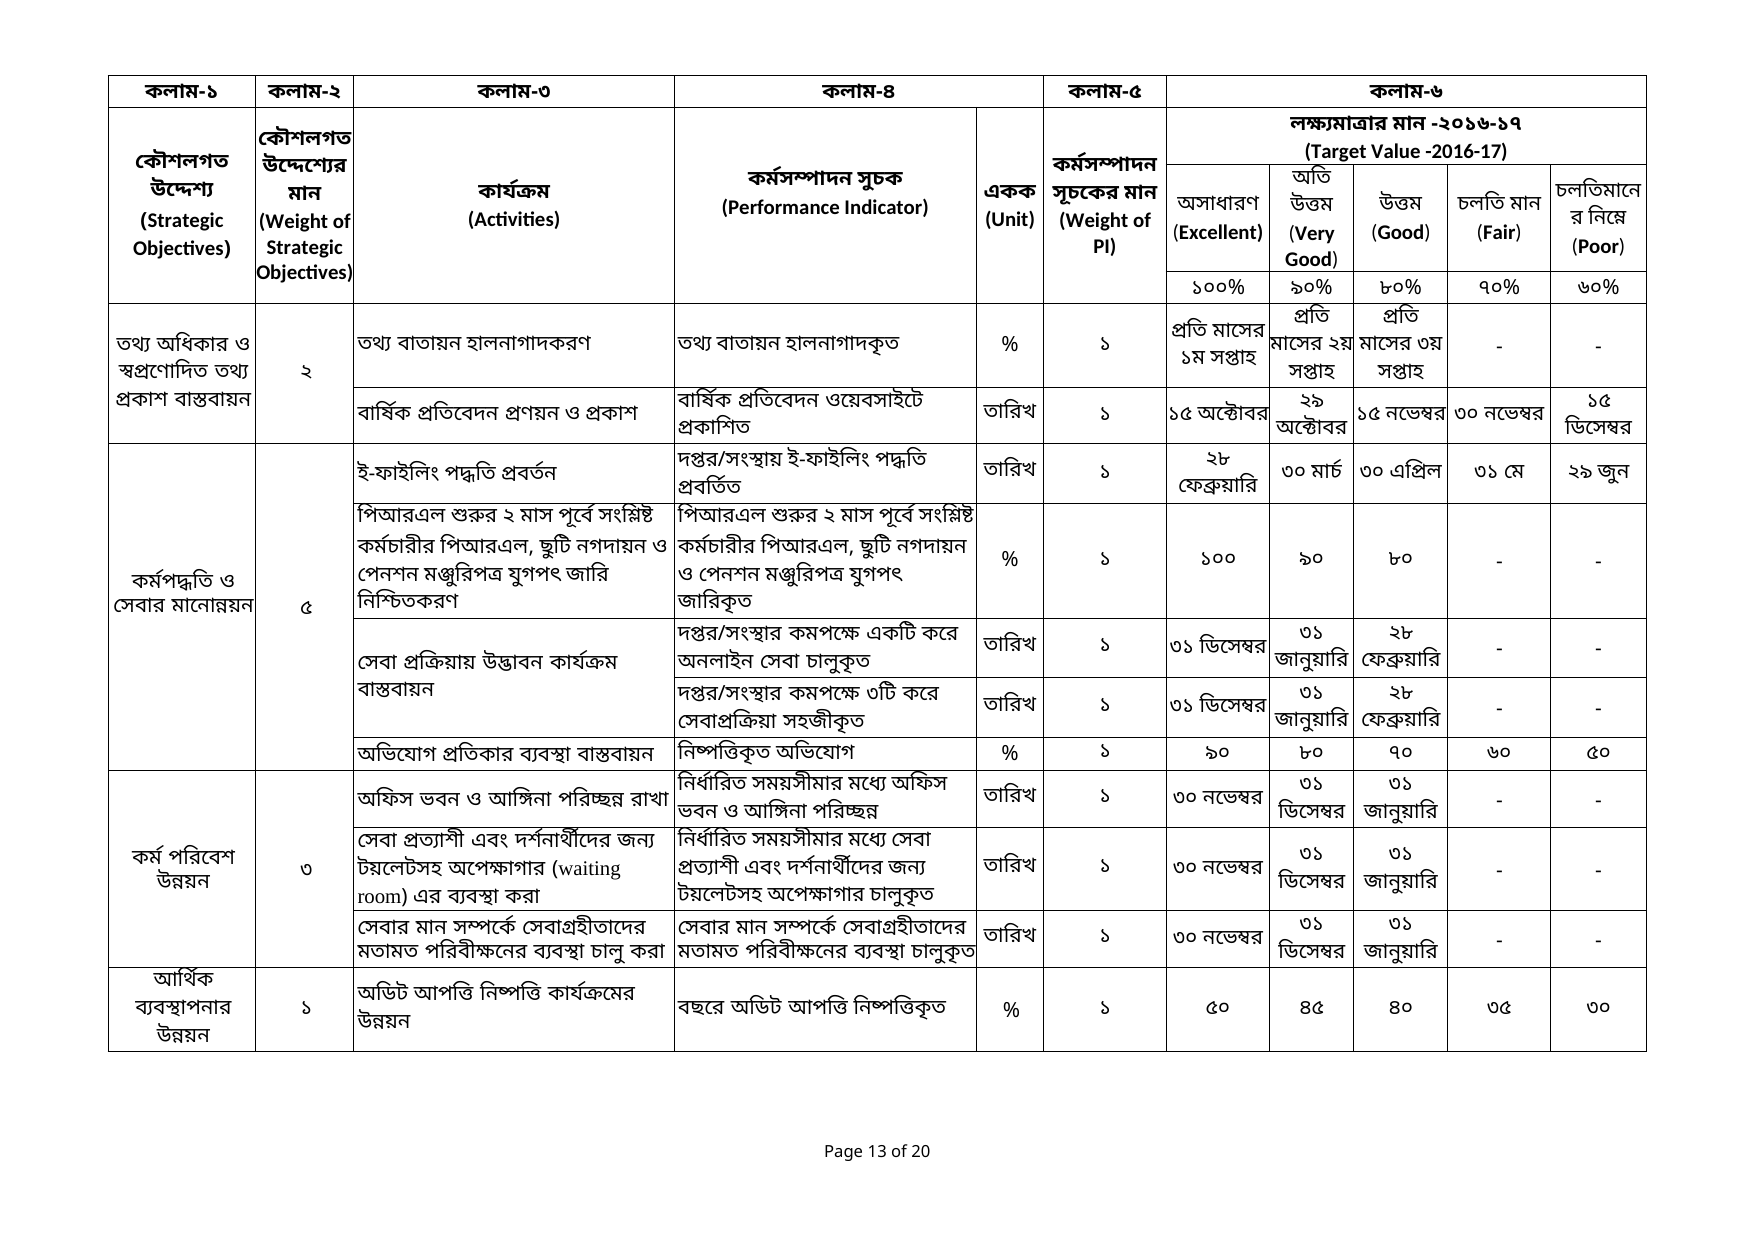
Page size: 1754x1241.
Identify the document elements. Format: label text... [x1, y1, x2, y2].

table_cell - [1448, 678, 1550, 737]
table_cell ১০০ [1167, 504, 1269, 617]
table_cell % [977, 304, 1043, 387]
table_cell বার্ষিক প্রতিবেদন প্রণয়ন ও প্রকাশ [354, 388, 674, 443]
table_cell আর্থিক ব্যবস্থাপনার উন্নয়ন [109, 968, 255, 1051]
table_cell ৩১ ডিসেম্বর [1167, 619, 1269, 677]
table_cell ৪০ [1354, 968, 1447, 1051]
table_cell ই-ফাইলিং পদ্ধতি প্রবর্তন [354, 444, 674, 503]
table_cell অফিস ভবন ও আঙ্গিনা পরিচ্ছন্ন রাখা [354, 771, 674, 827]
table_cell ২৮ ফেব্রুয়ারি [1354, 678, 1447, 737]
table_cell ৫০ [1167, 968, 1269, 1051]
table_cell - [1551, 678, 1646, 737]
table_cell ৩০ নভেম্বর [1167, 828, 1269, 910]
table_cell লক্ষ্যমাত্রার মান -২০১৬-১৭ (Target Value -2016-17) [1167, 108, 1646, 164]
table_cell ২৯ জুন [1551, 444, 1646, 503]
table_cell ৯০ [1270, 504, 1353, 617]
table_cell ১ [256, 968, 353, 1051]
table_cell ১ [1044, 771, 1166, 827]
table_cell সেবার মান সম্পর্কে সেবাগ্রহীতাদের মতামত পরিবীক্ষনের ব্যবস্থা চালু করা [354, 911, 674, 967]
table_cell তথ্য বাতায়ন হালনাগাদকৃত [675, 304, 976, 387]
table_cell ৯০ [1167, 738, 1269, 770]
table_cell বার্ষিক প্রতিবেদন ওয়েবসাইটে প্রকাশিত [675, 388, 976, 443]
table_cell ১ [1044, 619, 1166, 677]
table_cell নিষ্পত্তিকৃত অভিযোগ [675, 738, 976, 770]
table_cell প্রতি মাসের ৩য় সপ্তাহ [1354, 304, 1447, 387]
table_cell উত্তম (Good) [1354, 165, 1447, 271]
table_cell - [1448, 771, 1550, 827]
table_cell পিআরএল শুরুর ২ মাস পূর্বে সংশ্লিষ্ট কর্মচারীর পিআরএল, ছুটি নগদায়ন ও পেনশন মঞ্জুরিপত্র যুগপৎ জারি নিশ্চিতকরণ [354, 504, 674, 617]
table_cell দপ্তর/সংস্থায় ই-ফাইলিং পদ্ধতি প্রবর্তিত [675, 444, 976, 503]
table_cell ৩ [256, 771, 353, 967]
table_cell ৩০ নভেম্বর [1167, 771, 1269, 827]
table_cell ৪৫ [1270, 968, 1353, 1051]
table_cell ৭০% [1448, 272, 1550, 303]
table_cell ২ [256, 304, 353, 443]
table_cell - [1551, 304, 1646, 387]
table_cell কর্মসম্পাদন সুচক (Performance Indicator) [675, 108, 976, 303]
table_cell ৩১ ডিসেম্বর [1270, 828, 1353, 910]
table_cell চলতি মান (Fair) [1448, 165, 1550, 271]
table_cell পিআরএল শুরুর ২ মাস পূর্বে সংশ্লিষ্ট কর্মচারীর পিআরএল, ছুটি নগদায়ন ও পেনশন মঞ্জুরিপত্র যুগপৎ জারিকৃত [675, 504, 976, 617]
table_cell ৩১ ডিসেম্বর [1270, 911, 1353, 967]
table_cell - [1551, 504, 1646, 617]
table_cell ২৯ অক্টোবর [1270, 388, 1353, 443]
table_cell % [977, 738, 1043, 770]
table_cell ৫ [256, 444, 353, 770]
table_cell অতি উত্তম (Very Good) [1270, 165, 1353, 271]
table_cell ৩১ ডিসেম্বর [1167, 678, 1269, 737]
table_cell ৮০% [1354, 272, 1447, 303]
table_cell ১৫ অক্টোবর [1167, 388, 1269, 443]
table_cell ৬০ [1448, 738, 1550, 770]
table_cell তারিখ [977, 911, 1043, 967]
table_cell কর্মপদ্ধতি ও সেবার মানোন্নয়ন [109, 444, 255, 770]
table_cell ৩০ নভেম্বর [1167, 911, 1269, 967]
table_cell ৩১ ডিসেম্বর [1270, 771, 1353, 827]
table_cell ১ [1044, 444, 1166, 503]
table_cell - [1551, 619, 1646, 677]
table_cell তারিখ [977, 678, 1043, 737]
table_cell ৫০ [1551, 738, 1646, 770]
table_cell ১০০% [1167, 272, 1269, 303]
table_cell তারিখ [977, 388, 1043, 443]
table_cell % [977, 504, 1043, 617]
table_cell বছরে অডিট আপত্তি নিষ্পত্তিকৃত [675, 968, 976, 1051]
table_cell - [1551, 771, 1646, 827]
table_cell তথ্য বাতায়ন হালনাগাদকরণ [354, 304, 674, 387]
table_cell কর্মসম্পাদন সূচকের মান (Weight of PI) [1044, 108, 1166, 303]
table_cell ৩০ এপ্রিল [1354, 444, 1447, 503]
table_cell তারিখ [977, 771, 1043, 827]
table_cell ৩০ মার্চ [1270, 444, 1353, 503]
table_cell ৩১ মে [1448, 444, 1550, 503]
table_cell প্রতি মাসের ১ম সপ্তাহ [1167, 304, 1269, 387]
table_header কলাম-৬ [1167, 76, 1646, 107]
table_cell তথ্য অধিকার ও স্বপ্রণোদিত তথ্য প্রকাশ বাস্তবায়ন [109, 304, 255, 443]
table_cell ৩১ জানুয়ারি [1270, 619, 1353, 677]
table_cell ১ [1044, 678, 1166, 737]
table_cell - [1448, 828, 1550, 910]
table_header কলাম-২ [256, 76, 353, 107]
table_cell % [977, 968, 1043, 1051]
table_cell - [1448, 304, 1550, 387]
table_cell তারিখ [977, 828, 1043, 910]
table_cell কর্ম পরিবেশ উন্নয়ন [109, 771, 255, 967]
table_cell কৌশলগত উদ্দেশ্যের মান (Weight of Strategic Objectives) [256, 108, 353, 303]
table_cell চলতিমানের নিম্নে (Poor) [1551, 165, 1646, 271]
table_cell সেবা প্রক্রিয়ায় উদ্ভাবন কার্যক্রম বাস্তবায়ন [354, 619, 674, 737]
table_cell ১৫ নভেম্বর [1354, 388, 1447, 443]
table_cell ৩১ জানুয়ারি [1270, 678, 1353, 737]
table_cell ৯০% [1270, 272, 1353, 303]
table_cell ৩১ জানুয়ারি [1354, 828, 1447, 910]
table_cell প্রতি মাসের ২য় সপ্তাহ [1270, 304, 1353, 387]
table_cell ২৮ ফেব্রুয়ারি [1354, 619, 1447, 677]
table_cell অডিট আপত্তি নিষ্পত্তি কার্যক্রমের উন্নয়ন [354, 968, 674, 1051]
table_cell ১ [1044, 304, 1166, 387]
table_cell - [1448, 504, 1550, 617]
table_cell - [1448, 619, 1550, 677]
table_cell ৬০% [1551, 272, 1646, 303]
table_cell দপ্তর/সংস্থার কমপক্ষে একটি করে অনলাইন সেবা চালুকৃত [675, 619, 976, 677]
table_cell অসাধারণ (Excellent) [1167, 165, 1269, 271]
table_cell - [1551, 911, 1646, 967]
table_cell ৮০ [1270, 738, 1353, 770]
table_cell ১ [1044, 388, 1166, 443]
table_cell ৩৫ [1448, 968, 1550, 1051]
table_cell ৮০ [1354, 504, 1447, 617]
table_cell ১ [1044, 911, 1166, 967]
table_cell ১ [1044, 968, 1166, 1051]
table_cell সেবা প্রত্যাশী এবং দর্শনার্থীদের জন্য টয়লেটসহ অপেক্ষাগার (waiting room) এর ব্যবস্থা করা [354, 828, 674, 910]
table_cell একক (Unit) [977, 108, 1043, 303]
table_cell - [1551, 828, 1646, 910]
table_cell তারিখ [977, 619, 1043, 677]
table_cell ১ [1044, 738, 1166, 770]
table_cell ৭০ [1354, 738, 1447, 770]
table_cell নির্ধারিত সময়সীমার মধ্যে সেবা প্রত্যাশী এবং দর্শনার্থীদের জন্য টয়লেটসহ অপেক্ষাগার চালুকৃত [675, 828, 976, 910]
table_cell ১ [1044, 504, 1166, 617]
table_header কলাম-৪ [675, 76, 1043, 107]
table_cell সেবার মান সম্পর্কে সেবাগ্রহীতাদের মতামত পরিবীক্ষনের ব্যবস্থা চালুকৃত [675, 911, 976, 967]
table_cell ৩০ নভেম্বর [1448, 388, 1550, 443]
table_cell তারিখ [977, 444, 1043, 503]
table_cell ৩০ [1551, 968, 1646, 1051]
table_cell ১৫ ডিসেম্বর [1551, 388, 1646, 443]
table_cell ১ [1044, 828, 1166, 910]
table_cell কৌশলগত উদ্দেশ্য (Strategic Objectives) [109, 108, 255, 303]
table_cell দপ্তর/সংস্থার কমপক্ষে ৩টি করে সেবাপ্রক্রিয়া সহজীকৃত [675, 678, 976, 737]
table_cell ২৮ ফেব্রুয়ারি [1167, 444, 1269, 503]
table_header কলাম-৫ [1044, 76, 1166, 107]
table_cell ৩১ জানুয়ারি [1354, 771, 1447, 827]
table_cell অভিযোগ প্রতিকার ব্যবস্থা বাস্তবায়ন [354, 738, 674, 770]
table_header কলাম-১ [109, 76, 255, 107]
table_cell - [1448, 911, 1550, 967]
table_header কলাম-৩ [354, 76, 674, 107]
table_cell ৩১ জানুয়ারি [1354, 911, 1447, 967]
table_cell কার্যক্রম (Activities) [354, 108, 674, 303]
table_cell নির্ধারিত সময়সীমার মধ্যে অফিস ভবন ও আঙ্গিনা পরিচ্ছন্ন [675, 771, 976, 827]
